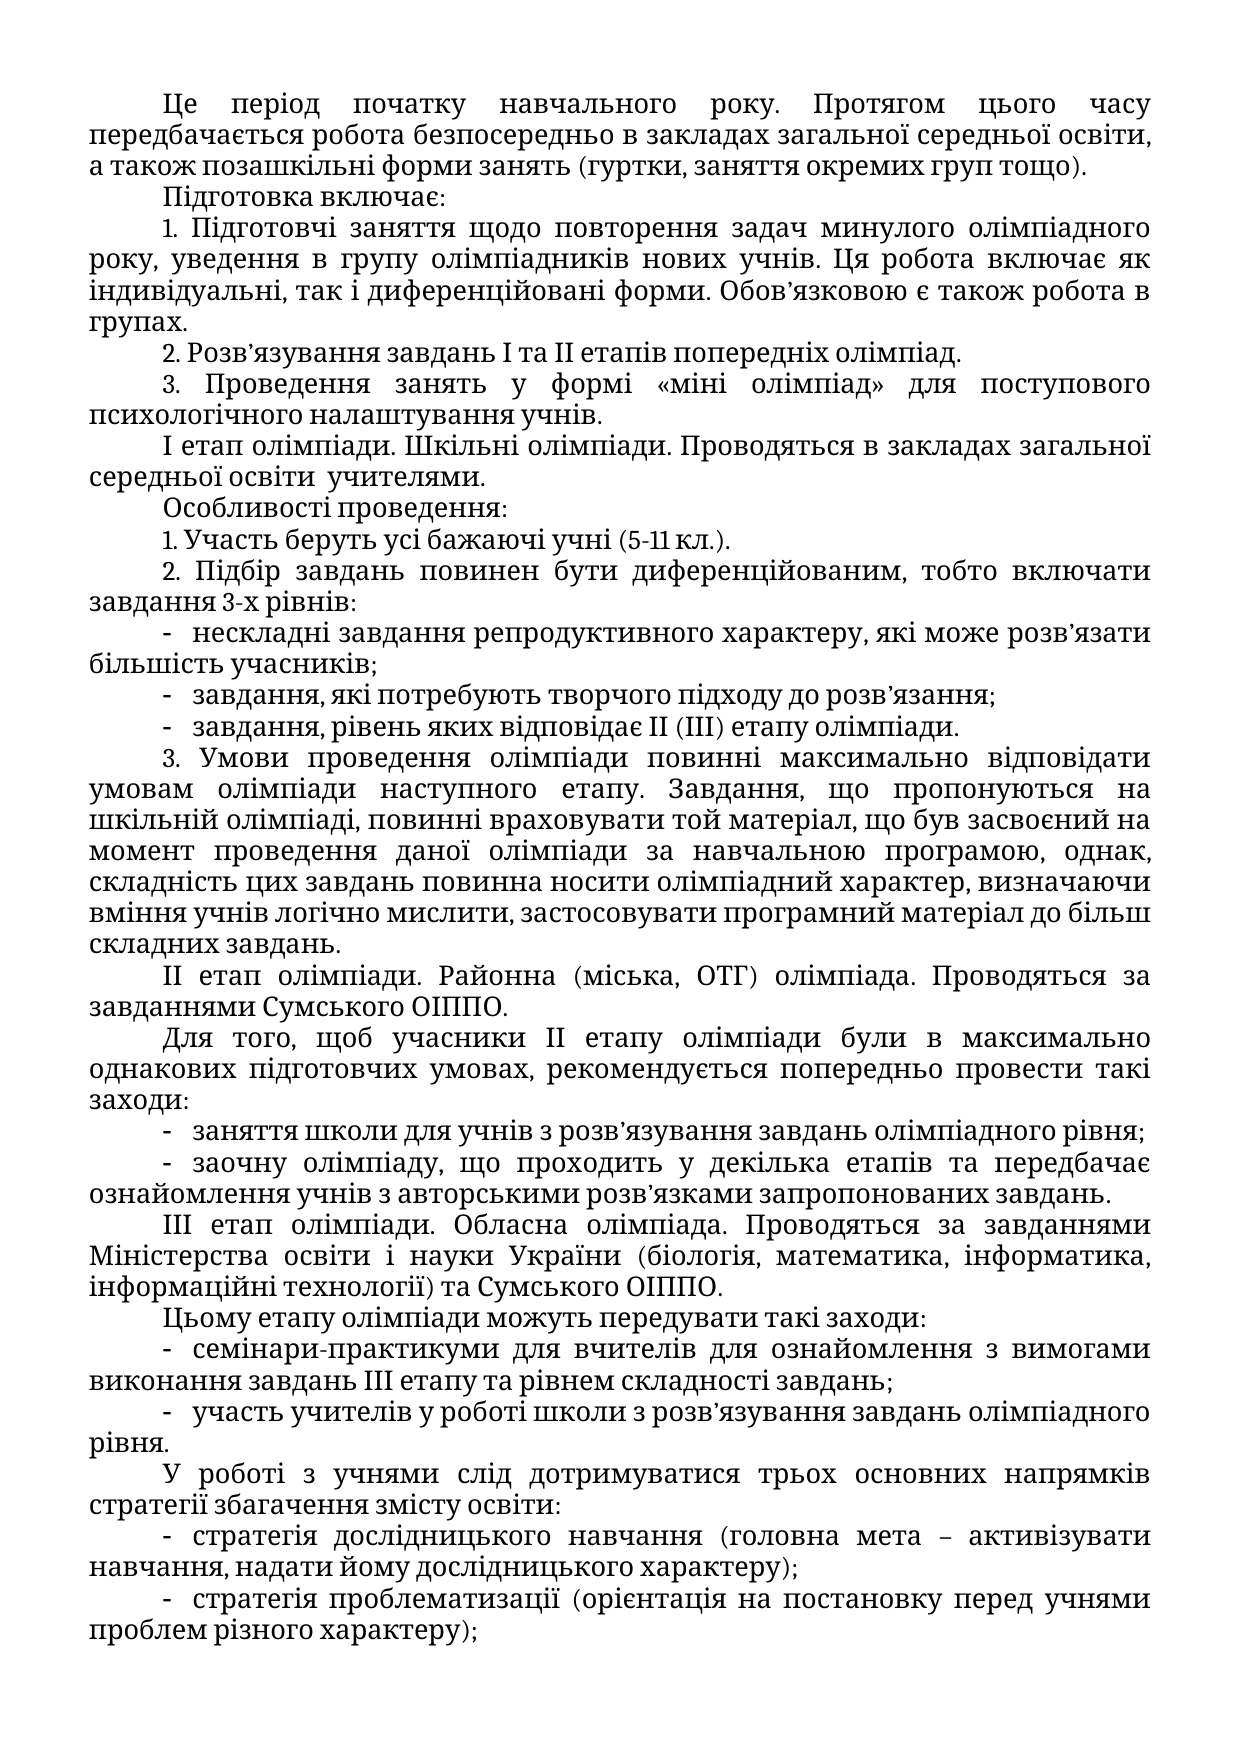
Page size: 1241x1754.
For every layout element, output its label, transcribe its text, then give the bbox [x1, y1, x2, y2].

text Цьому етапу олімпіади можуть передувати такі заходи: [89, 1303, 1152, 1334]
list заняття школи для учнів з розв’язування завдань олімпіадного рівня; [89, 1116, 1152, 1148]
text І етап олімпіади. Шкільні олімпіади. Проводяться в закладах загальної середньої освіти учителями. [89, 431, 1152, 493]
list участь учителів у роботі школи з розв’язування завдань олімпіадного рівня. [89, 1397, 1152, 1459]
list заочну олімпіаду, що проходить у декілька етапів та передбачає ознайомлення учнів з авторськими розв’язками запропонованих завдань. [89, 1148, 1152, 1210]
list стратегія дослідницького навчання (головна мета – активізувати навчання, надати йому дослідницького характеру); [89, 1521, 1152, 1584]
text 3. Умови проведення олімпіади повинні максимально відповідати умовам олімпіади наступного етапу. Завдання, що пропонуються на шкільній олімпіаді, повинні враховувати той матеріал, що був засвоєний на момент проведення даної олімпіади за навчальною програмою, однак, складність цих завдань повинна носити олімпіадний характер, визначаючи вміння учнів логічно мислити, застосовувати програмний матеріал до більш складних завдань. [89, 743, 1152, 961]
list семінари-практикуми для вчителів для ознайомлення з вимогами виконання завдань ІІІ етапу та рівнем складності завдань; [89, 1334, 1152, 1397]
text 1. Підготовчі заняття щодо повторення задач минулого олімпіадного року, уведення в групу олімпіадників нових учнів. Ця робота включає як індивідуальні, так і диференційовані форми. Обов’язковою є також робота в групах. [89, 213, 1152, 338]
list завдання, рівень яких відповідає ІІ (ІІІ) етапу олімпіади. [89, 712, 1152, 743]
text 2. Розв’язування завдань І та ІІ етапів попередніх олімпіад. [89, 338, 1152, 369]
text Підготовка включає: [89, 182, 1152, 213]
list нескладні завдання репродуктивного характеру, які може розв’язати більшість учасників; [89, 618, 1152, 680]
list стратегія проблематизації (орієнтація на постановку перед учнями проблем різного характеру); [89, 1584, 1152, 1646]
text Особливості проведення: [89, 493, 1152, 525]
text ІІ етап олімпіади. Районна (міська, ОТГ) олімпіада. Проводяться за завданнями Сумського ОІППО. [89, 961, 1152, 1023]
text 2. Підбір завдань повинен бути диференційованим, тобто включати завдання 3-х рівнів: [89, 556, 1152, 618]
text 1. Участь беруть усі бажаючі учні (5-11 кл.). [89, 525, 1152, 556]
text ІІІ етап олімпіади. Обласна олімпіада. Проводяться за завданнями Міністерства освіти і науки України (біологія, математика, інформатика, інформаційні технології) та Сумського ОІППО. [89, 1210, 1152, 1303]
text Це період початку навчального року. Протягом цього часу передбачається робота безпосередньо в закладах загальної середньої освіти, а також позашкільні форми занять (гуртки, заняття окремих груп тощо). [89, 89, 1152, 182]
text 3. Проведення занять у формі «міні олімпіад» для поступового психологічного налаштування учнів. [89, 369, 1152, 431]
text Для того, щоб учасники ІІ етапу олімпіади були в максимально однакових підготовчих умовах, рекомендується попередньо провести такі заходи: [89, 1023, 1152, 1116]
list завдання, які потребують творчого підходу до розв’язання; [89, 680, 1152, 712]
text У роботі з учнями слід дотримуватися трьох основних напрямків стратегії збагачення змісту освіти: [89, 1459, 1152, 1521]
